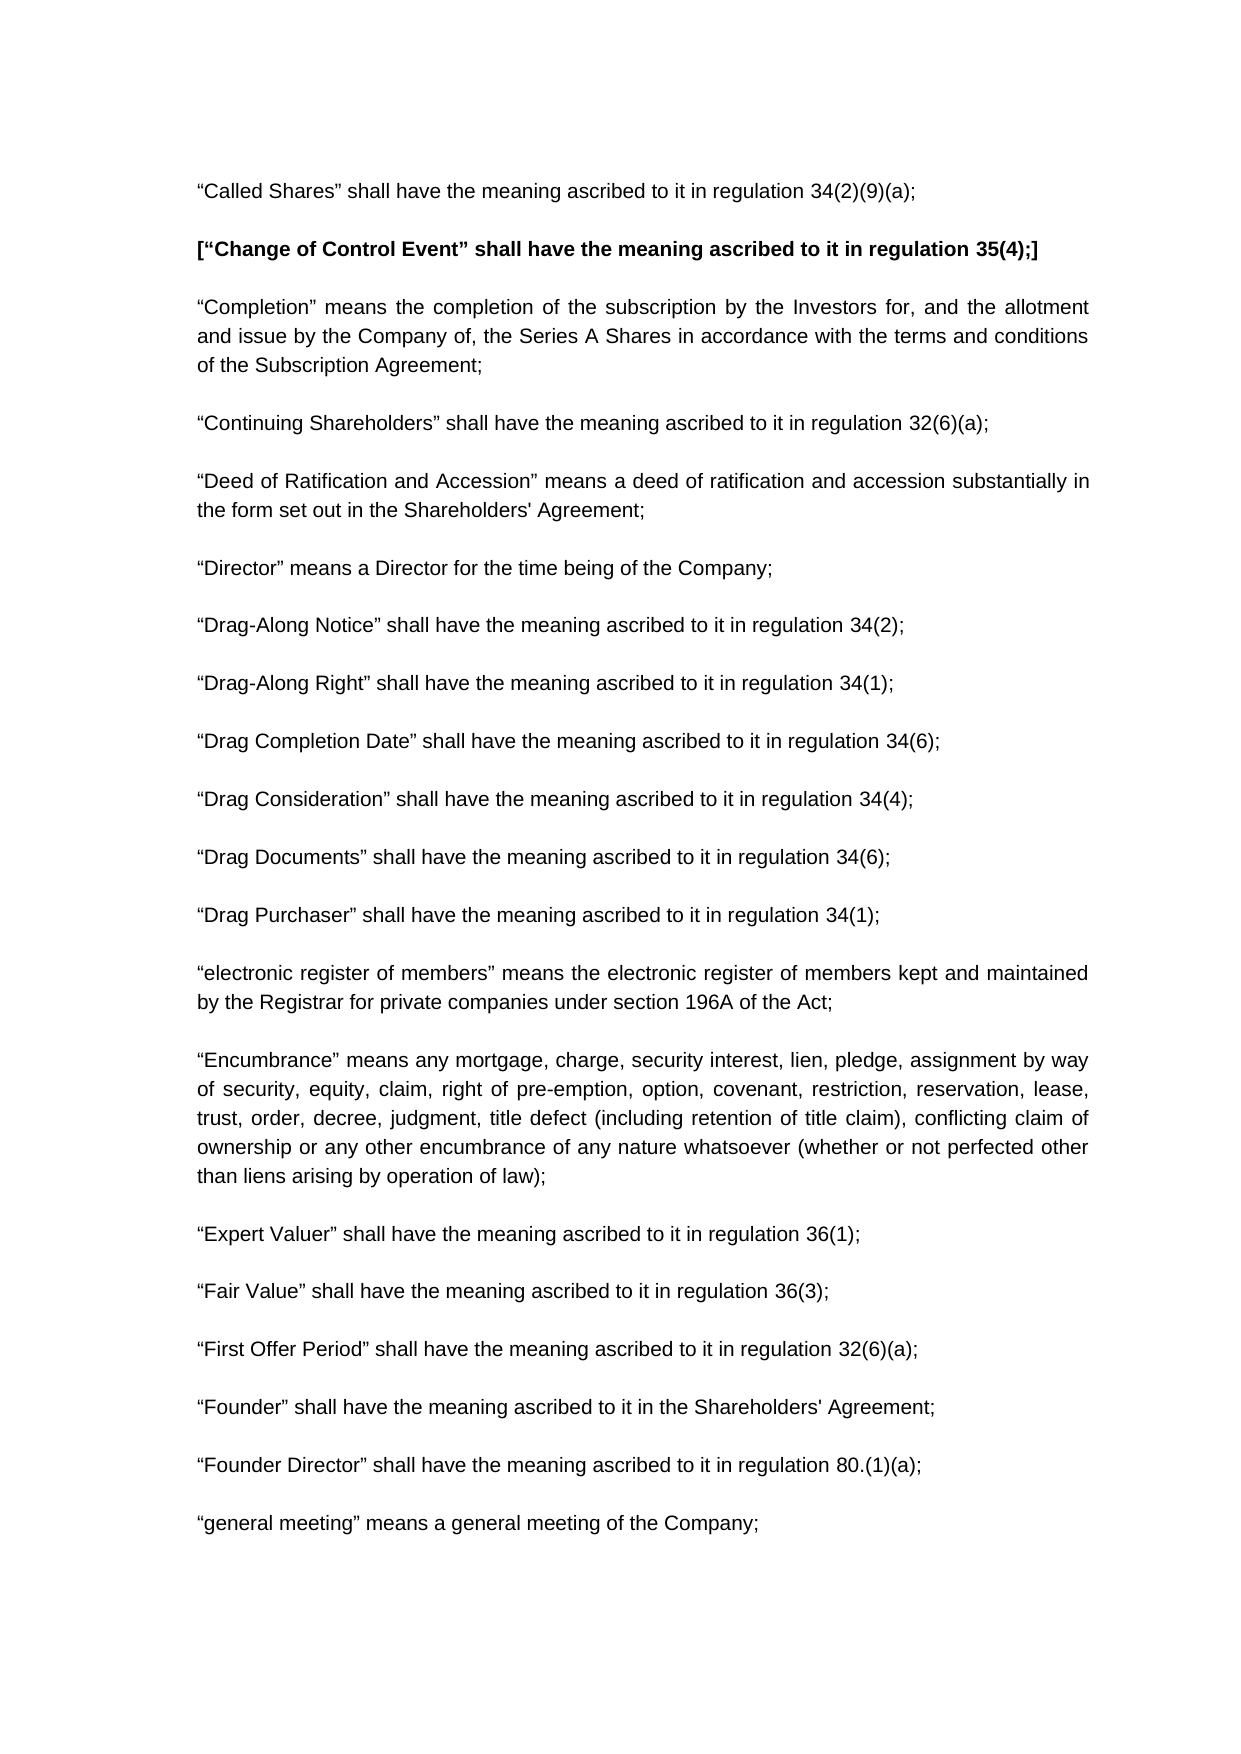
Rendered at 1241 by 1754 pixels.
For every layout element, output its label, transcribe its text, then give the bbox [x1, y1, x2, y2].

text “Continuing Shareholders” shall have the meaning ascribed to it in regulation 32(6)(a); [197, 411, 1090, 434]
text “Drag Consideration” shall have the meaning ascribed to it in regulation 34(4); [197, 787, 1090, 811]
text “Drag-Along Notice” shall have the meaning ascribed to it in regulation 34(2); [197, 613, 1090, 637]
text “electronic register of members” means the electronic register of members kept and maintained by the Registrar for private companies under section 196A of the Act; [197, 961, 1090, 1014]
text “Founder” shall have the meaning ascribed to it in the Shareholders' Agreement; [197, 1395, 1090, 1419]
text “Founder Director” shall have the meaning ascribed to it in regulation 80(1)(a); [197, 1453, 1090, 1477]
text “Deed of Ratification and Accession” means a deed of ratification and accession substantially in the form set out in the Shareholders' Agreement; [197, 468, 1090, 521]
text “Encumbrance” means any mortgage, charge, security interest, lien, pledge, assignment by way of security, equity, claim, right of pre-emption, option, covenant, restriction, reservation, lease, trust, order, decree, judgment, title defect (including retention of title claim), conflicting claim of ownership or any other encumbrance of any nature whatsoever (whether or not perfected other than liens arising by operation of law); [197, 1048, 1090, 1187]
text “Drag Completion Date” shall have the meaning ascribed to it in regulation 34(6); [197, 729, 1090, 753]
text “Called Shares” shall have the meaning ascribed to it in regulation 34(2)(a); [197, 179, 1090, 203]
text “Fair Value” shall have the meaning ascribed to it in regulation 36(3); [197, 1279, 1090, 1303]
text “First Offer Period” shall have the meaning ascribed to it in regulation 32(6)(a); [197, 1337, 1090, 1361]
text “Drag Documents” shall have the meaning ascribed to it in regulation 34(6); [197, 845, 1090, 869]
text “general meeting” means a general meeting of the Company; [197, 1511, 1090, 1535]
text [“Change of Control Event” shall have the meaning ascribed to it in regulation 35(4);] [197, 237, 1090, 261]
text “Completion” means the completion of the subscription by the Investors for, and the allotment and issue by the Company of, the Series A Shares in accordance with the terms and conditions of the Subscription Agreement; [197, 295, 1090, 377]
text “Drag-Along Right” shall have the meaning ascribed to it in regulation 34(1); [197, 671, 1090, 695]
text “Drag Purchaser” shall have the meaning ascribed to it in regulation 34(1); [197, 903, 1090, 927]
text “Director” means a Director for the time being of the Company; [197, 555, 1090, 579]
text “Expert Valuer” shall have the meaning ascribed to it in regulation 36(1); [197, 1221, 1090, 1245]
